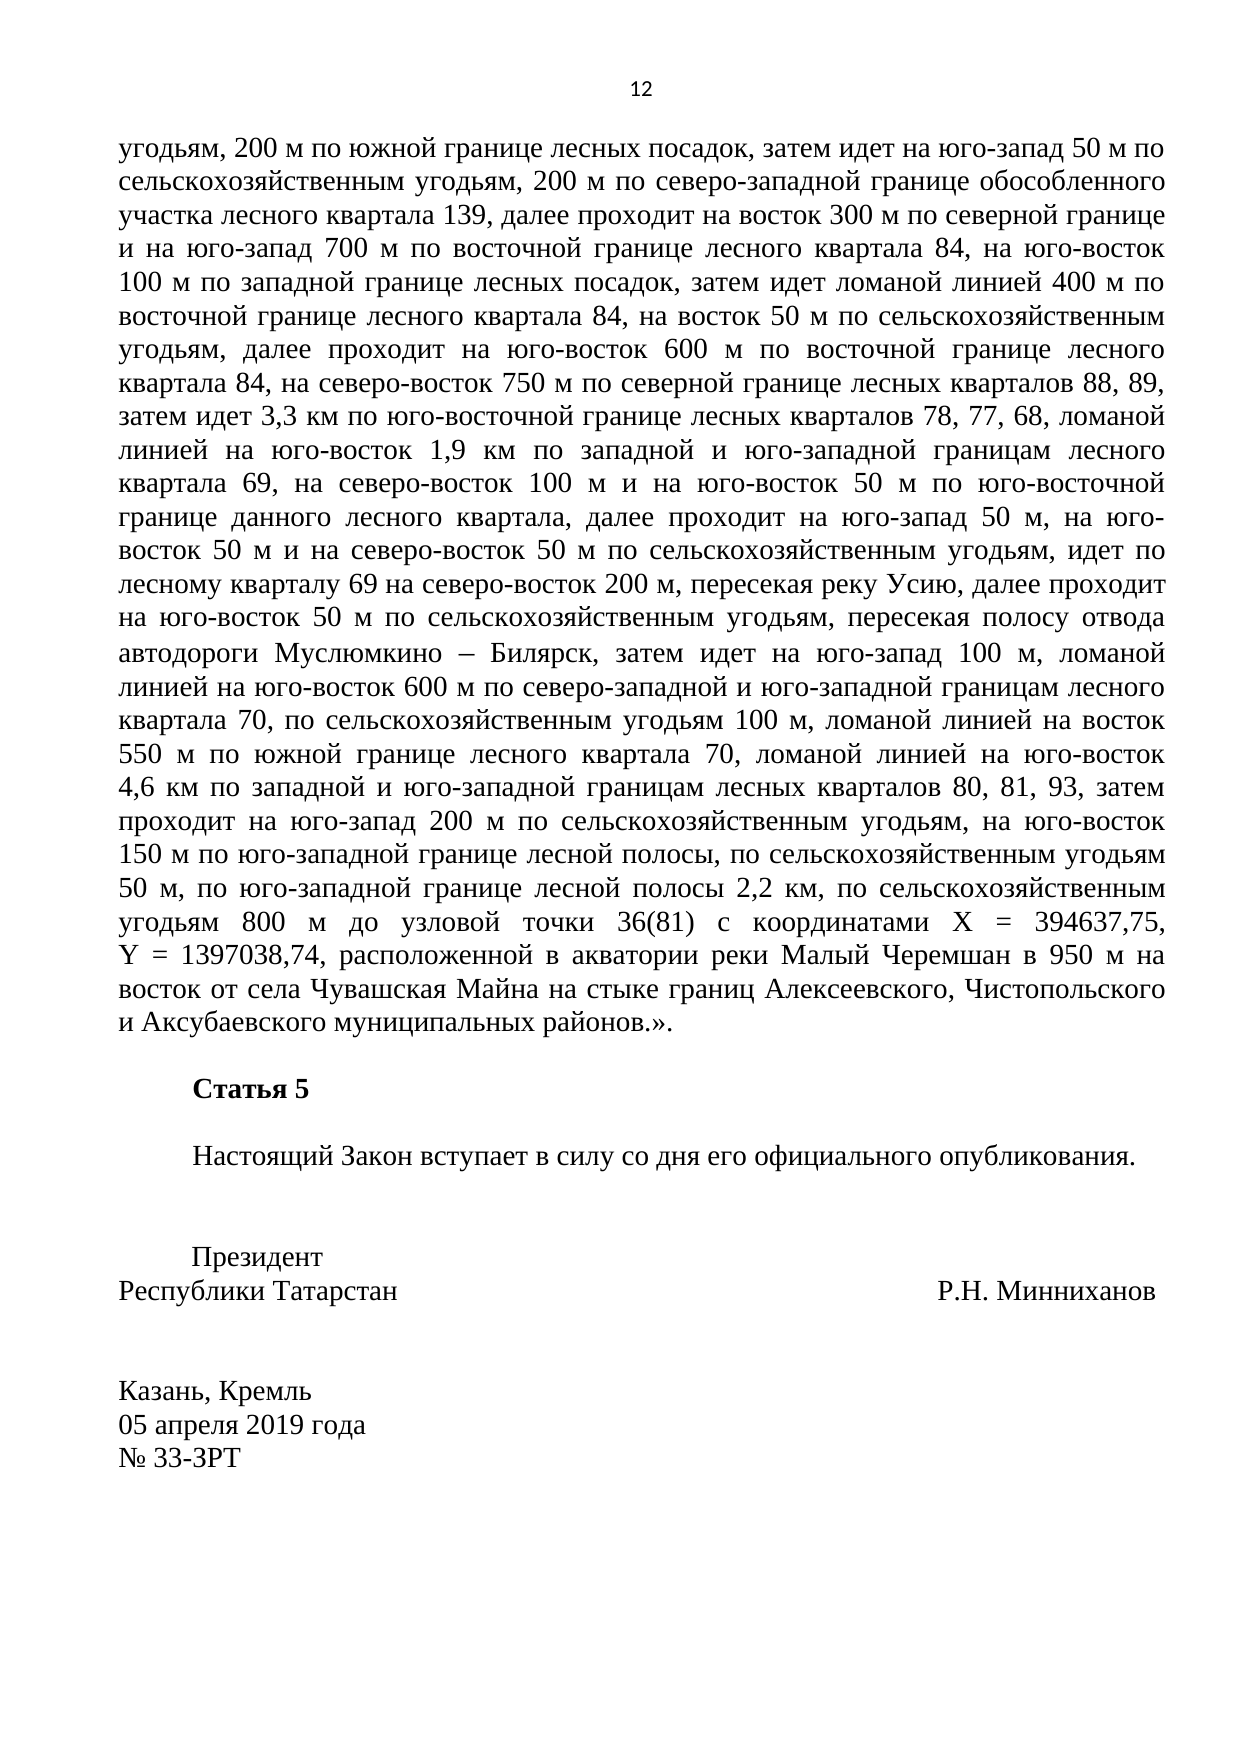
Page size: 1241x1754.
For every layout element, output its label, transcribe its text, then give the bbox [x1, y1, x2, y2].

title № 33-ЗРТ [118, 1440, 1163, 1474]
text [118, 130, 1167, 1038]
title Настоящий Закон вступает в силу со дня его официального опубликования. [118, 1138, 1163, 1172]
title Президент [118, 1239, 1163, 1273]
title 05 апреля 2019 года [118, 1407, 1163, 1440]
title Статья 5 [118, 1071, 1167, 1105]
title Казань, Кремль [118, 1373, 1163, 1407]
title Республики Татарстан Р.Н. Минниханов [118, 1273, 1163, 1306]
